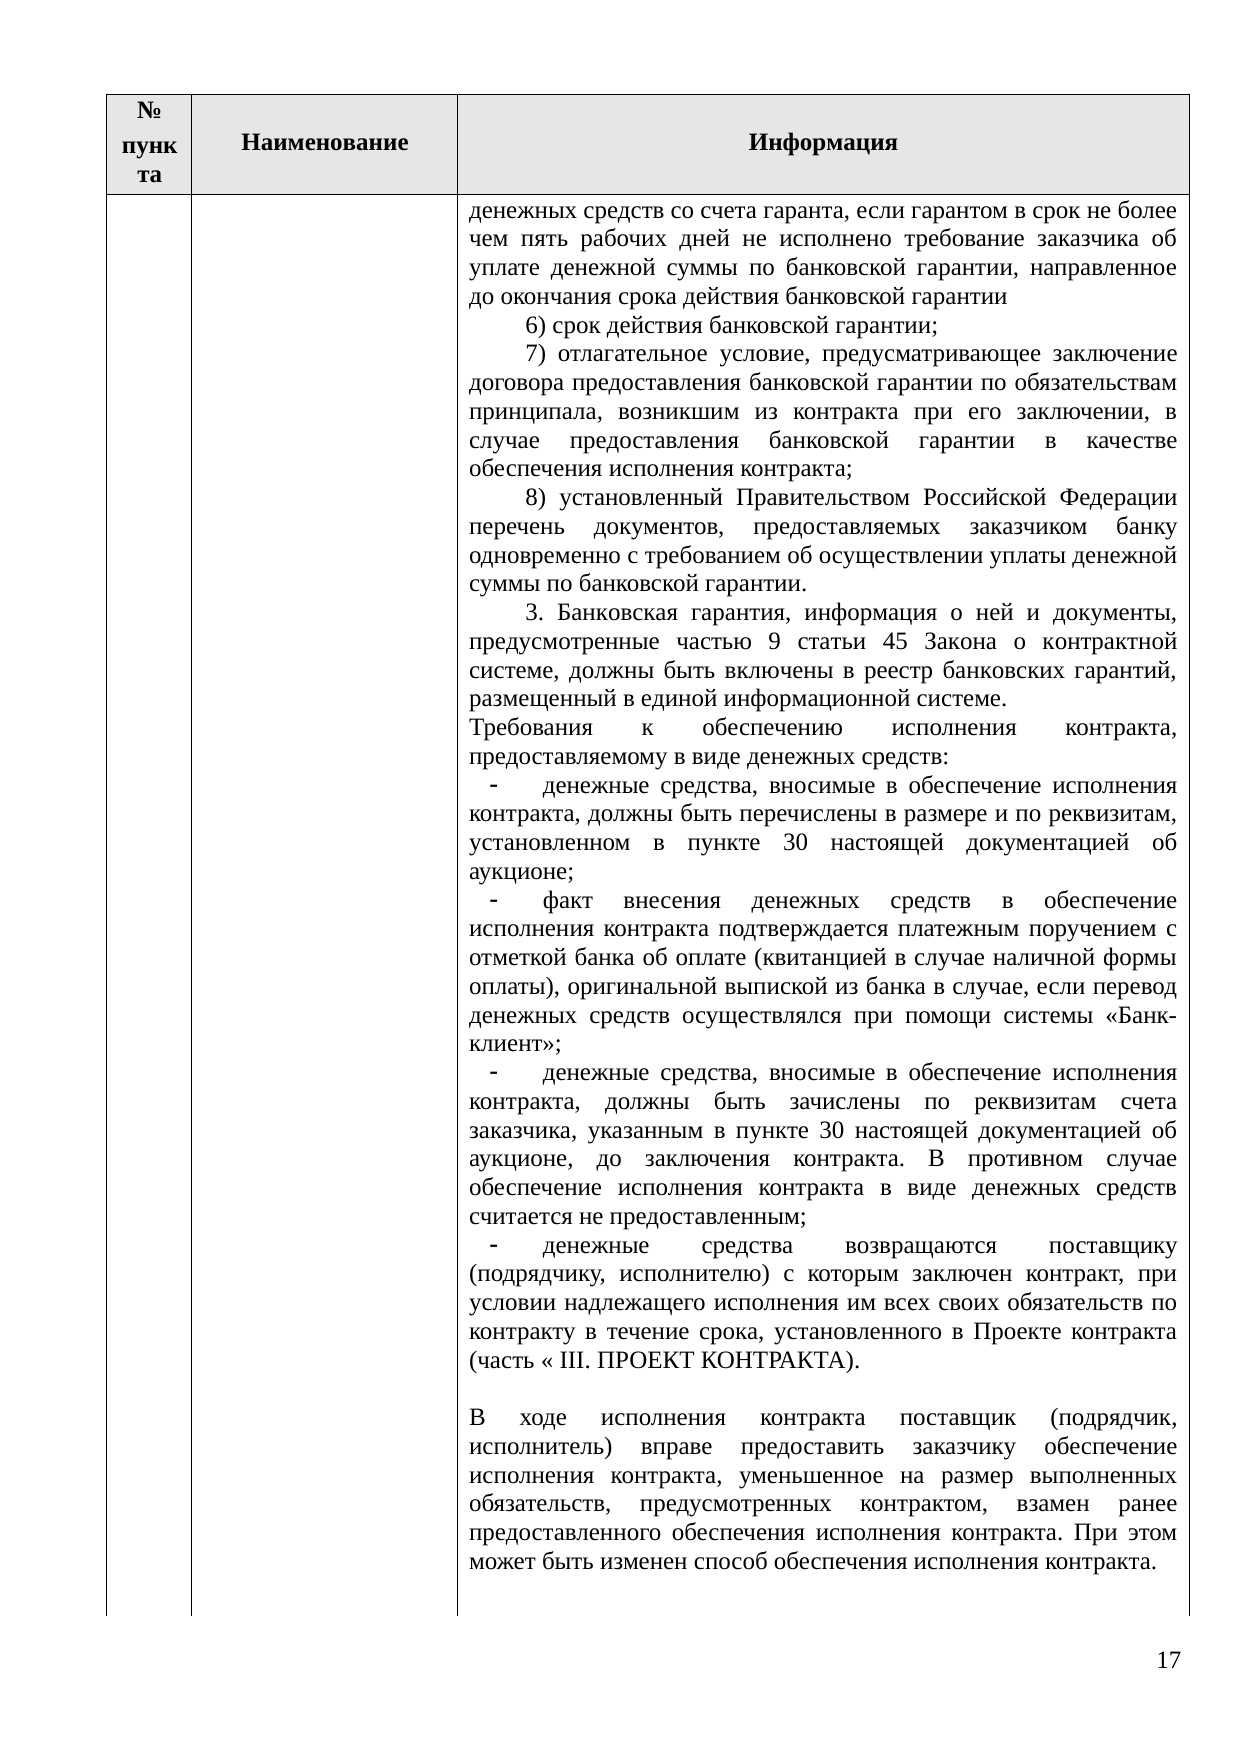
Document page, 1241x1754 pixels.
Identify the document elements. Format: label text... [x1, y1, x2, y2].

table_header № пункта [107, 95, 191, 194]
table_header Наименование [192, 95, 457, 194]
table_cell [107, 195, 191, 1616]
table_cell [458, 195, 1189, 1616]
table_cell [192, 195, 457, 1616]
table_header Информация [458, 95, 1189, 194]
